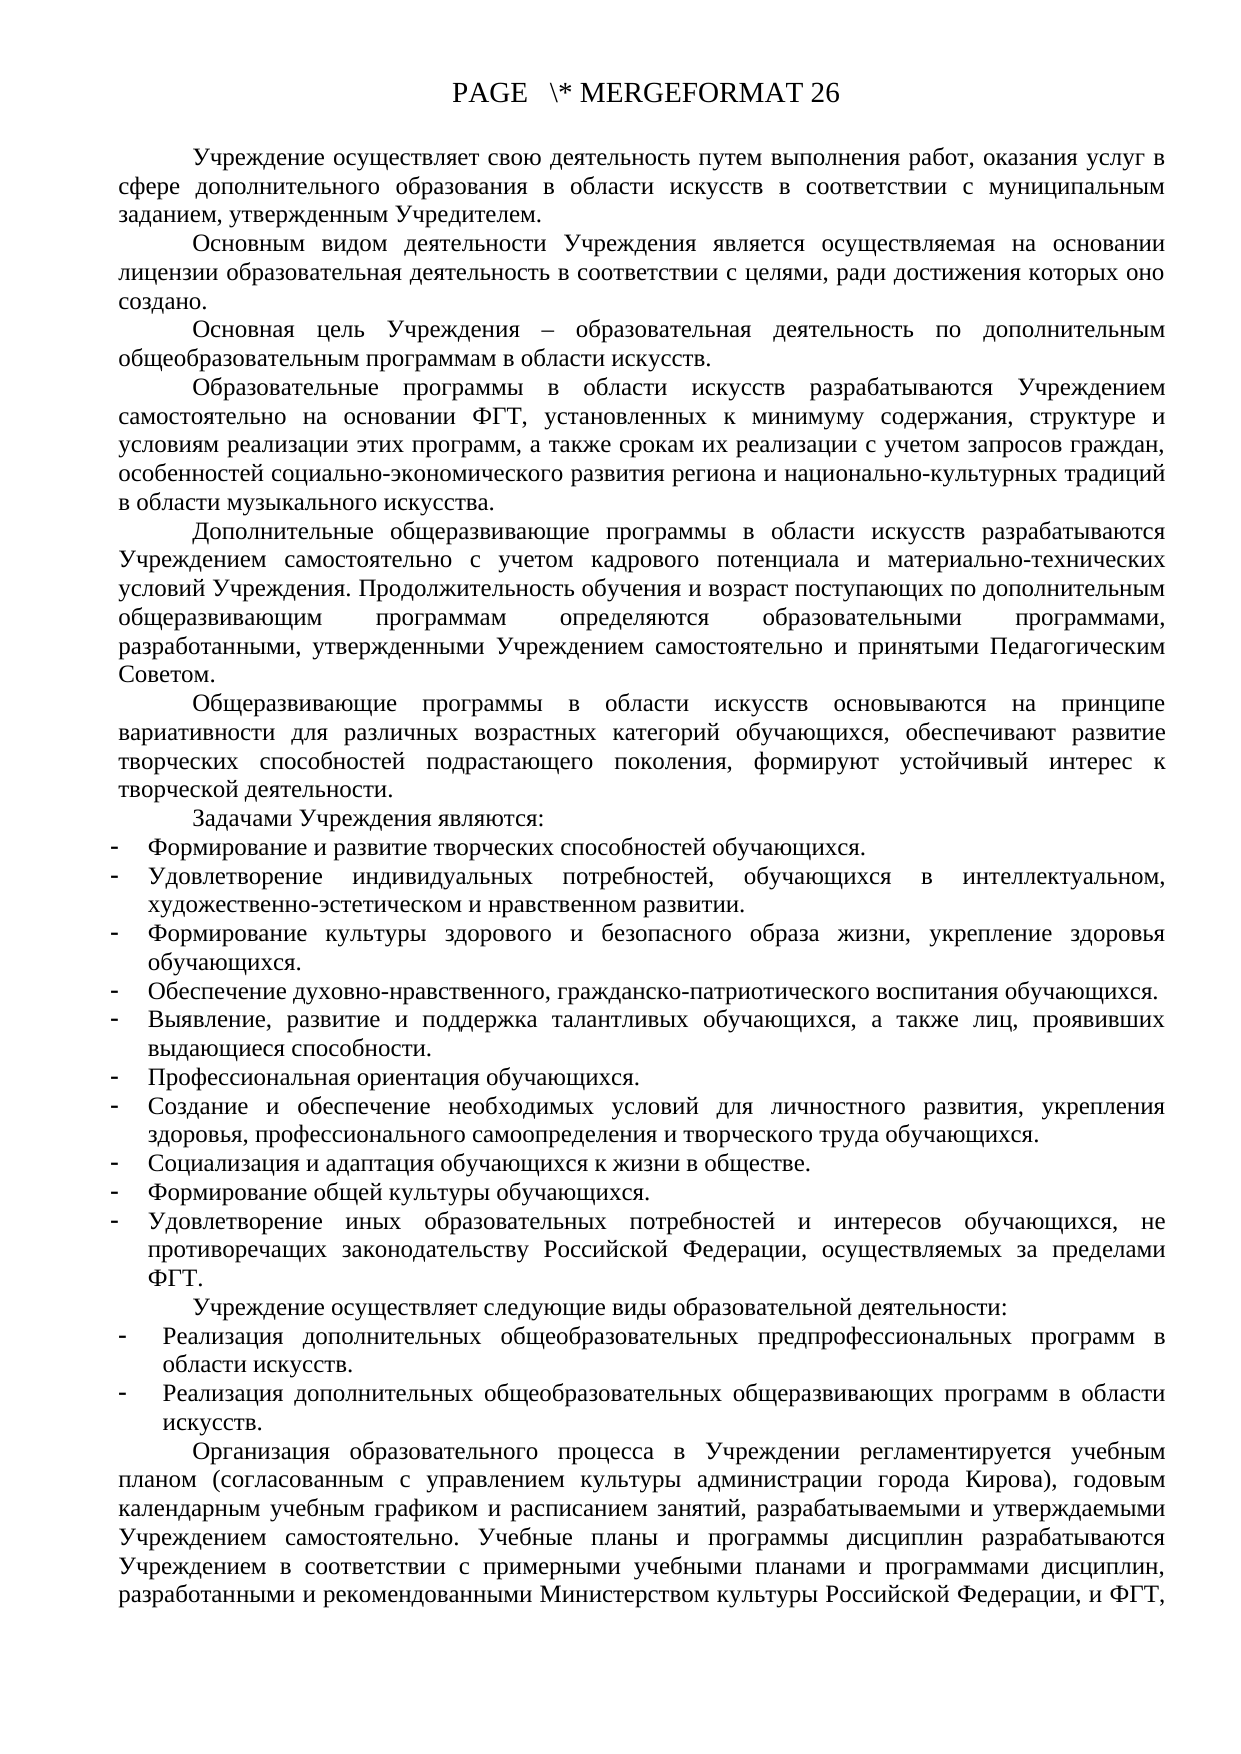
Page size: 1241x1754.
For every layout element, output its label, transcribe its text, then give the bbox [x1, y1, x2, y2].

list Реализация дополнительных общеобразовательных предпрофессиональных программ в области искусств. [118, 1321, 1166, 1378]
text Учреждение осуществляет следующие виды образовательной деятельности: [118, 1292, 1166, 1321]
text Образовательные программы в области искусств разрабатываются Учреждением самостоятельно на основании ФГТ, установленных к минимуму содержания, структуре и условиям реализации этих программ, а также срокам их реализации с учетом запросов граждан, особенностей социально-экономического развития региона и национально-культурных традиций в области музыкального искусства. [118, 372, 1166, 516]
list Профессиональная ориентация обучающихся. [110, 1062, 1166, 1091]
list Социализация и адаптация обучающихся к жизни в обществе. [110, 1148, 1166, 1177]
list Удовлетворение индивидуальных потребностей, обучающихся в интеллектуальном, художественно-эстетическом и нравственном развитии. [110, 861, 1166, 918]
text Общеразвивающие программы в области искусств основываются на принципе вариативности для различных возрастных категорий обучающихся, обеспечивают развитие творческих способностей подрастающего поколения, формируют устойчивый интерес к творческой деятельности. [118, 688, 1166, 803]
list Выявление, развитие и поддержка талантливых обучающихся, а также лиц, проявивших выдающиеся способности. [110, 1004, 1166, 1062]
list Создание и обеспечение необходимых условий для личностного развития, укрепления здоровья, профессионального самоопределения и творческого труда обучающихся. [110, 1091, 1166, 1148]
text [118, 1436, 1166, 1608]
list Удовлетворение иных образовательных потребностей и интересов обучающихся, не противоречащих законодательству Российской Федерации, осуществляемых за пределами ФГТ. [110, 1206, 1166, 1292]
list Обеспечение духовно-нравственного, гражданско-патриотического воспитания обучающихся. [110, 976, 1166, 1004]
text Дополнительные общеразвивающие программы в области искусств разрабатываются Учреждением самостоятельно с учетом кадрового потенциала и материально-технических условий Учреждения. Продолжительность обучения и возраст поступающих по дополнительным общеразвивающим программам определяются образовательными программами, разработанными, утвержденными Учреждением самостоятельно и принятыми Педагогическим Советом. [118, 516, 1166, 688]
list Формирование культуры здорового и безопасного образа жизни, укрепление здоровья обучающихся. [110, 918, 1166, 976]
text Основным видом деятельности Учреждения является осуществляемая на основании лицензии образовательная деятельность в соответствии с целями, ради достижения которых оно создано. [118, 228, 1166, 314]
text Учреждение осуществляет свою деятельность путем выполнения работ, оказания услуг в сфере дополнительного образования в области искусств в соответствии с муниципальным заданием, утвержденным Учредителем. [118, 142, 1166, 228]
text Основная цель Учреждения – образовательная деятельность по дополнительным общеобразовательным программам в области искусств. [118, 314, 1166, 372]
list Реализация дополнительных общеобразовательных общеразвивающих программ в области искусств. [118, 1378, 1166, 1436]
list Формирование и развитие творческих способностей обучающихся. [110, 832, 1166, 861]
list Формирование общей культуры обучающихся. [110, 1177, 1166, 1206]
text Задачами Учреждения являются: [118, 803, 1166, 832]
